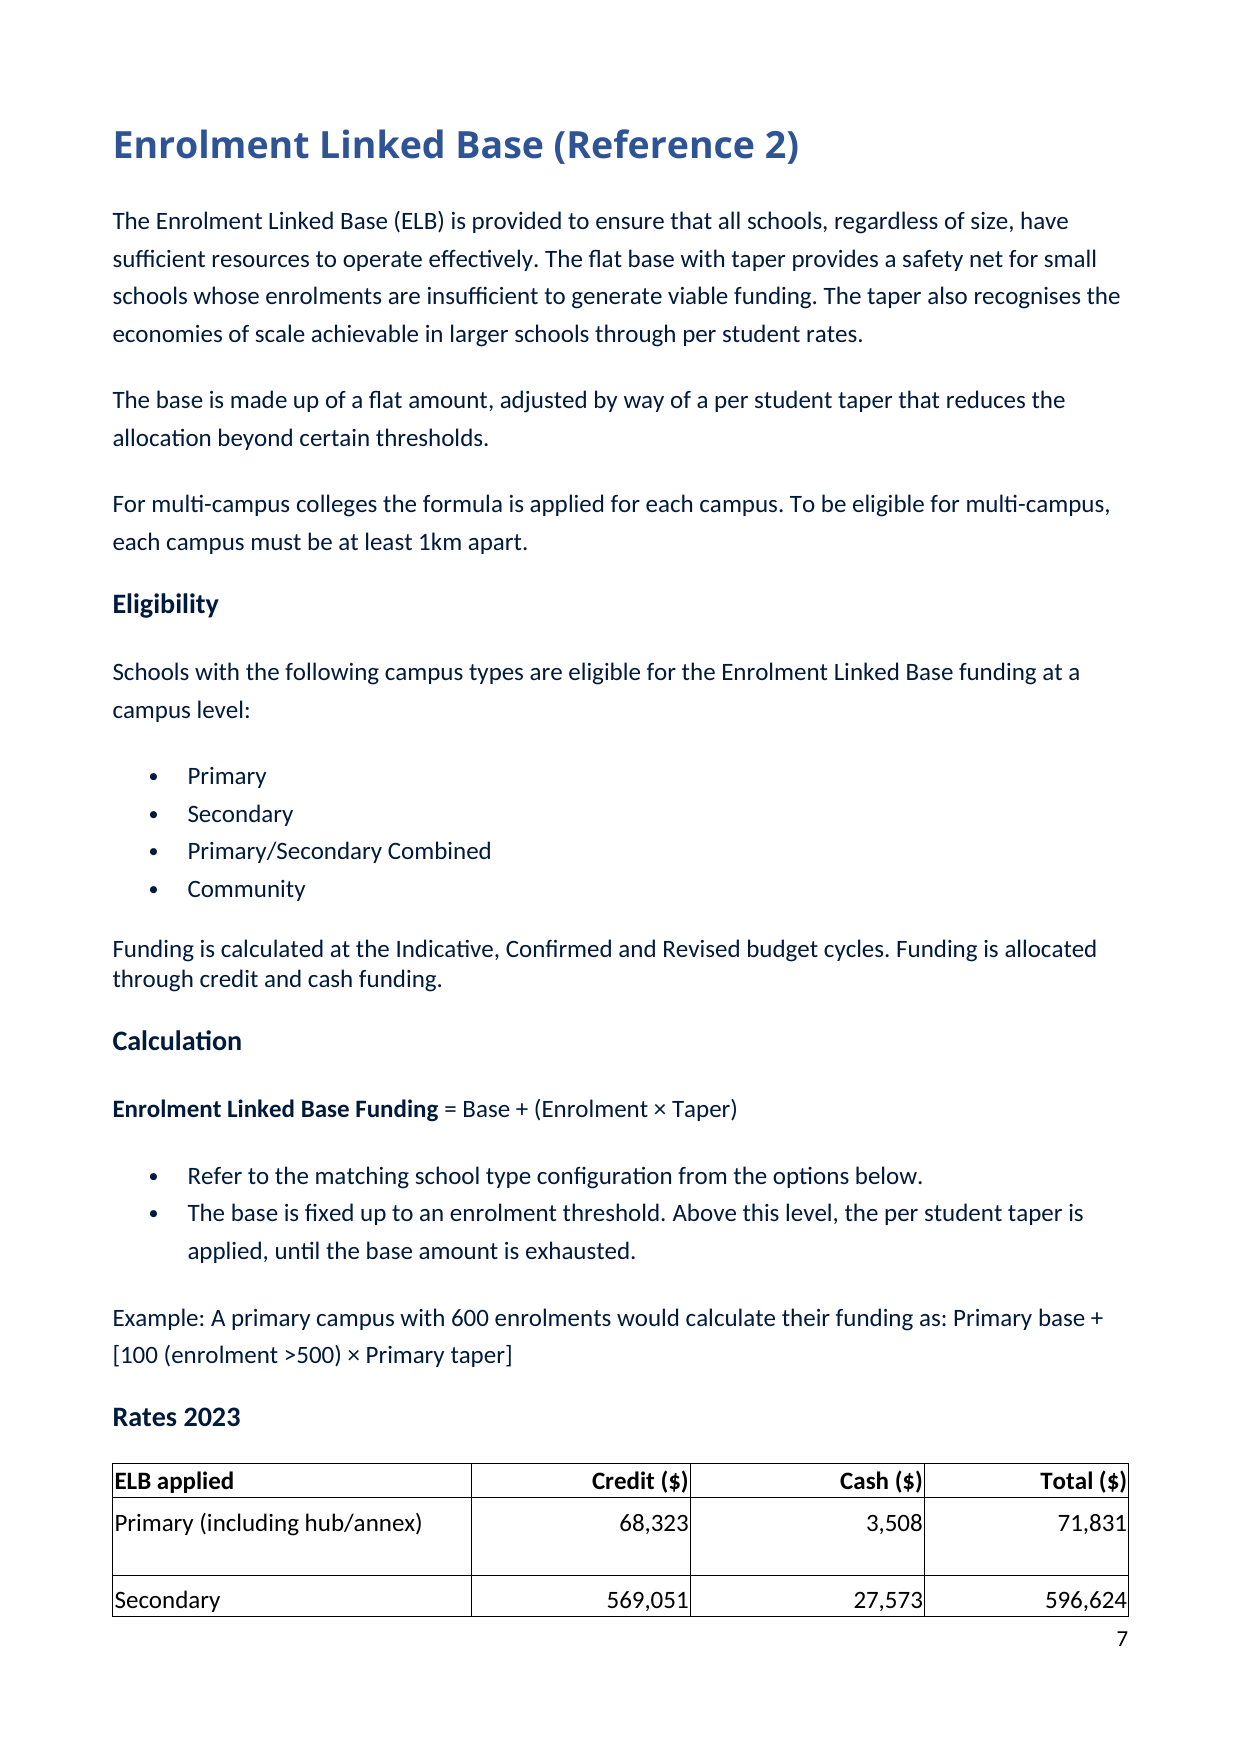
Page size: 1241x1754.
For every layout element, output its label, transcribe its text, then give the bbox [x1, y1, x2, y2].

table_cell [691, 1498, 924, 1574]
list Primary/Secondary Combined [150, 828, 1128, 866]
table_header ELB applied [113, 1464, 471, 1497]
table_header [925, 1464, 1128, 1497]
text Funding is calculated at the Indicative, Confirmed and Revised budget cycles. Funding is allocated through credit and cash funding. [112, 933, 1128, 994]
table_header Credit ($) [472, 1464, 690, 1497]
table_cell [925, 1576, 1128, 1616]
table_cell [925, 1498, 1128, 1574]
text Example: A primary campus with 600 enrolments would calculate their funding as: Primary base + [100 (enrolment >500) × Primary taper] [112, 1295, 1128, 1370]
text Schools with the following campus types are eligible for the Enrolment Linked Base funding at a campus level: [112, 649, 1128, 724]
subtitle Enrolment Linked Base (Reference 2) [112, 118, 1128, 169]
text For multi-campus colleges the formula is applied for each campus. To be eligible for multi-campus, each campus must be at least 1km apart. [112, 482, 1128, 557]
list Primary [150, 753, 1128, 791]
text Calculation [112, 1023, 1128, 1057]
table_header Cash ($) [691, 1464, 924, 1497]
list Community [150, 866, 1128, 903]
text Enrolment Linked Base Funding = Base + (Enrolment × Taper) [112, 1086, 1128, 1124]
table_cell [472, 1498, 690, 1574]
text The base is made up of a flat amount, adjusted by way of a per student taper that reduces the allocation beyond certain thresholds. [112, 377, 1128, 452]
list The base is fixed up to an enrolment threshold. Above this level, the per student taper is applied, until the base amount is exhausted. [150, 1191, 1128, 1266]
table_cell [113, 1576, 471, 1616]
text Eligibility [112, 586, 1128, 620]
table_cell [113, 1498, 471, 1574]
list Secondary [150, 791, 1128, 828]
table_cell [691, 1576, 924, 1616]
text Rates 2023 [112, 1399, 1128, 1433]
text The Enrolment Linked Base (ELB) is provided to ensure that all schools, regardless of size, have sufficient resources to operate effectively. The flat base with taper provides a safety net for small schools whose enrolments are insufficient to generate viable funding. The taper also recognises the economies of scale achievable in larger schools through per student rates. [112, 198, 1128, 348]
list Refer to the matching school type configuration from the options below. [150, 1153, 1128, 1191]
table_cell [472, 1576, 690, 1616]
